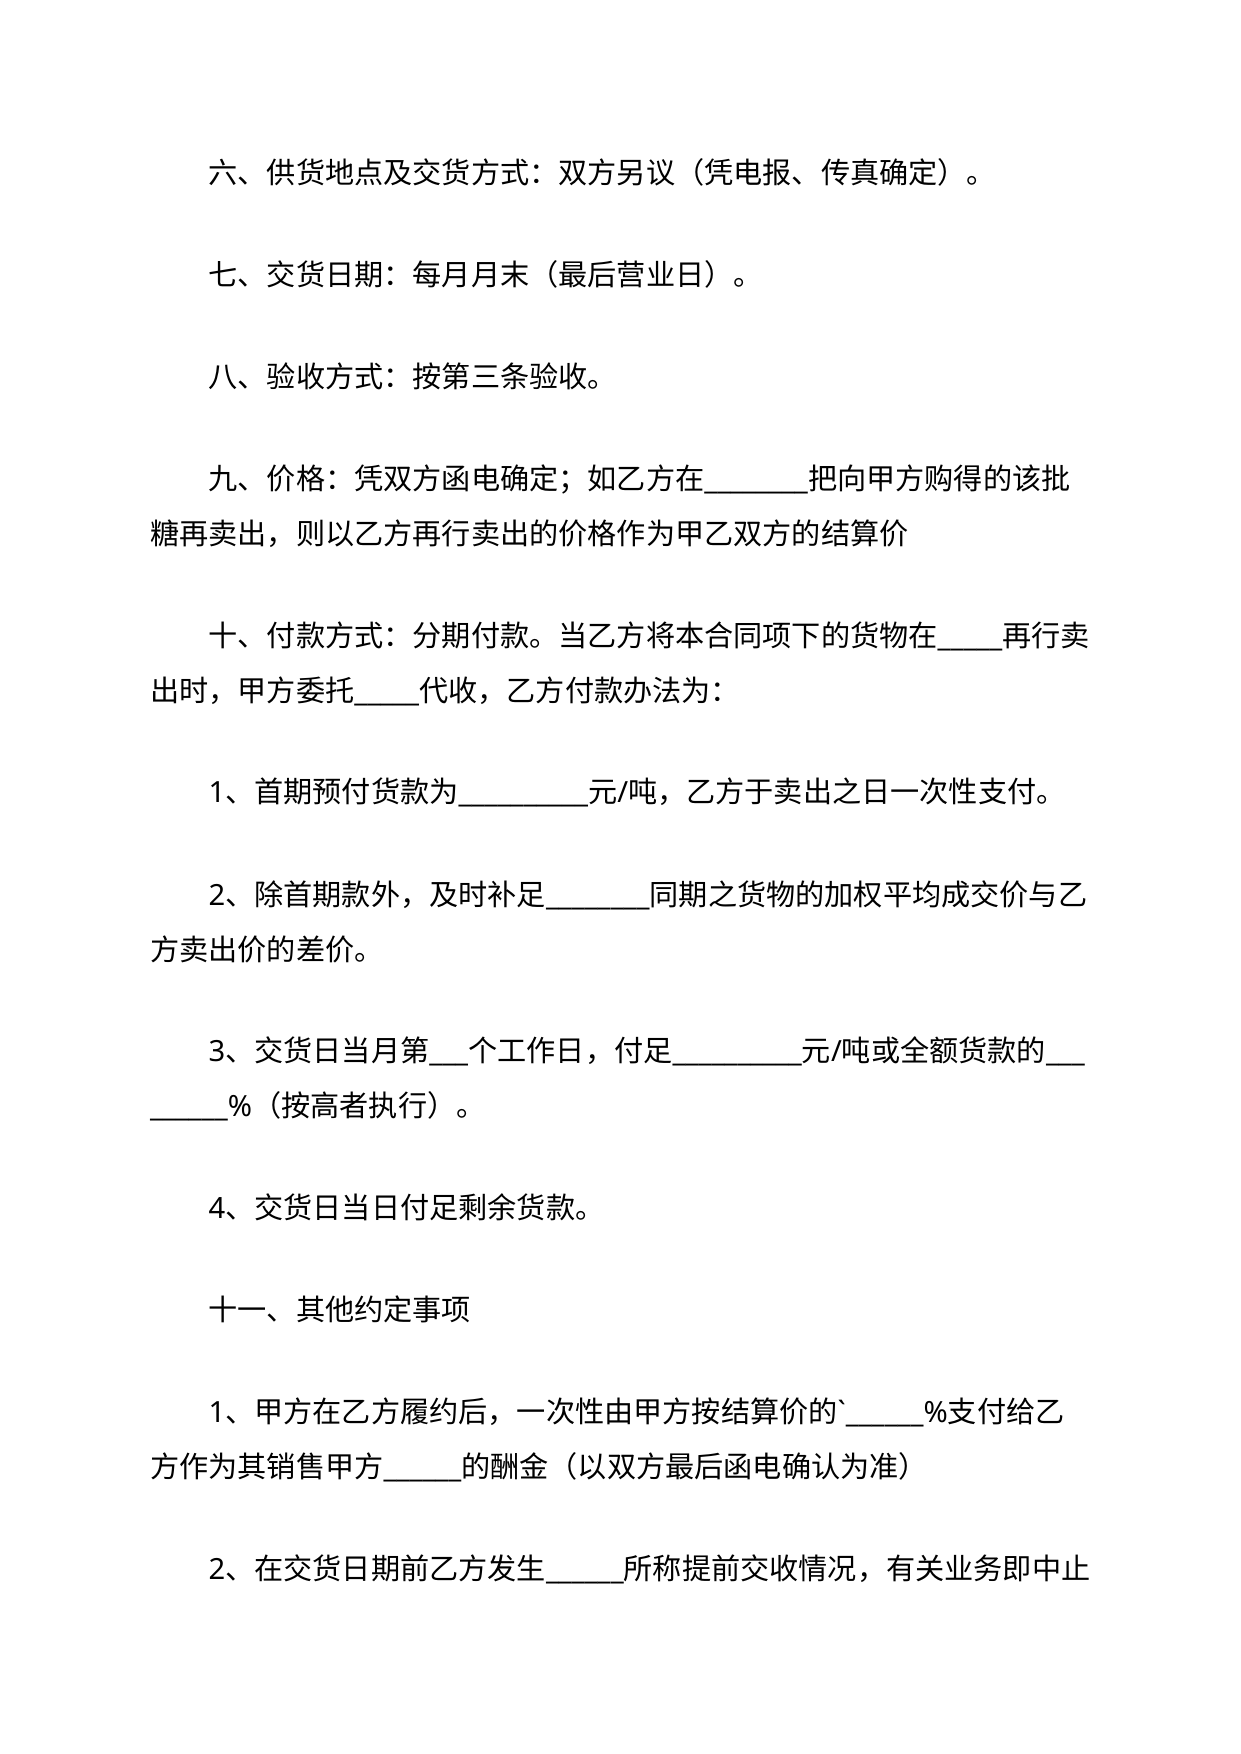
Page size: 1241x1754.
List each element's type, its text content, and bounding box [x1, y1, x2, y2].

text 八、验收方式：按第三条验收。 [150, 353, 1090, 396]
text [150, 1546, 1090, 1588]
text 2、除首期款外，及时补足________同期之货物的加权平均成交价与乙方卖出价的差价。 [150, 871, 1090, 968]
text 1、甲方在乙方履约后，一次性由甲方按结算价的`______%支付给乙方作为其销售甲方______的酬金（以双方最后函电确认为准） [150, 1388, 1090, 1486]
text 4、交货日当日付足剩余货款。 [150, 1185, 1090, 1227]
text 七、交货日期：每月月末（最后营业日）。 [150, 252, 1090, 294]
text 十、付款方式：分期付款。当乙方将本合同项下的货物在_____再行卖出时，甲方委托_____代收，乙方付款办法为： [150, 612, 1090, 709]
text 六、供货地点及交货方式：双方另议（凭电报、传真确定）。 [150, 150, 1090, 192]
text 1、首期预付货款为__________元/吨，乙方于卖出之日一次性支付。 [150, 769, 1090, 811]
text 3、交货日当月第___个工作日，付足__________元/吨或全额货款的_________%（按高者执行）。 [150, 1028, 1090, 1125]
text 十一、其他约定事项 [150, 1287, 1090, 1329]
text 九、价格：凭双方函电确定；如乙方在________把向甲方购得的该批糖再卖出，则以乙方再行卖出的价格作为甲乙双方的结算价 [150, 455, 1090, 553]
